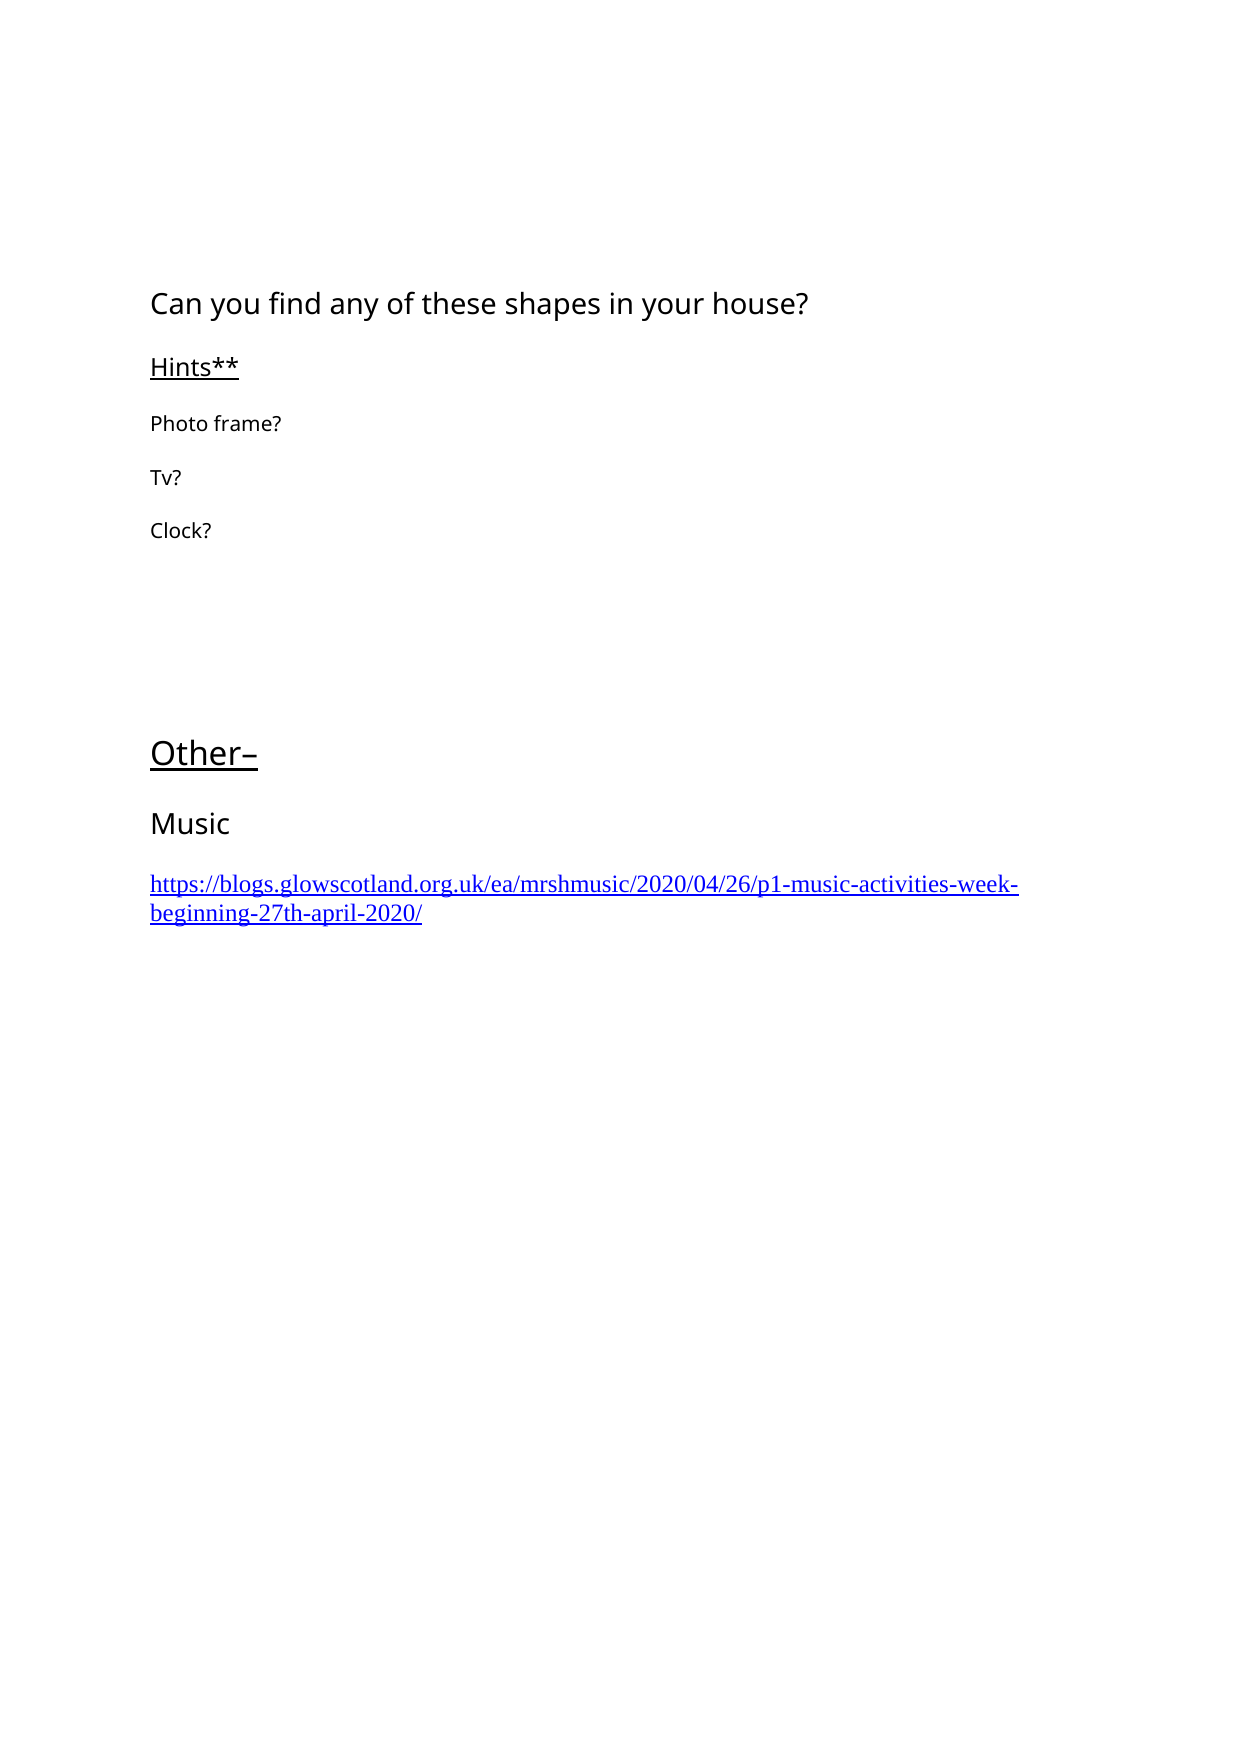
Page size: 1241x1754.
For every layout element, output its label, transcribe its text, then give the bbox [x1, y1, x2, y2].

text Tv? [150, 463, 1090, 491]
text Hints** [150, 349, 1090, 383]
text Photo frame? [150, 409, 1090, 438]
text Clock? [150, 516, 1090, 545]
text Can you find any of these shapes in your house? [150, 283, 1090, 323]
text Music [150, 803, 1090, 843]
text Other– [150, 730, 1090, 775]
text https://blogs.glowscotland.org.uk/ea/mrshmusic/2020/04/26/p1-music-activities-week-beginning-27th-april-2020/ [150, 869, 1090, 927]
